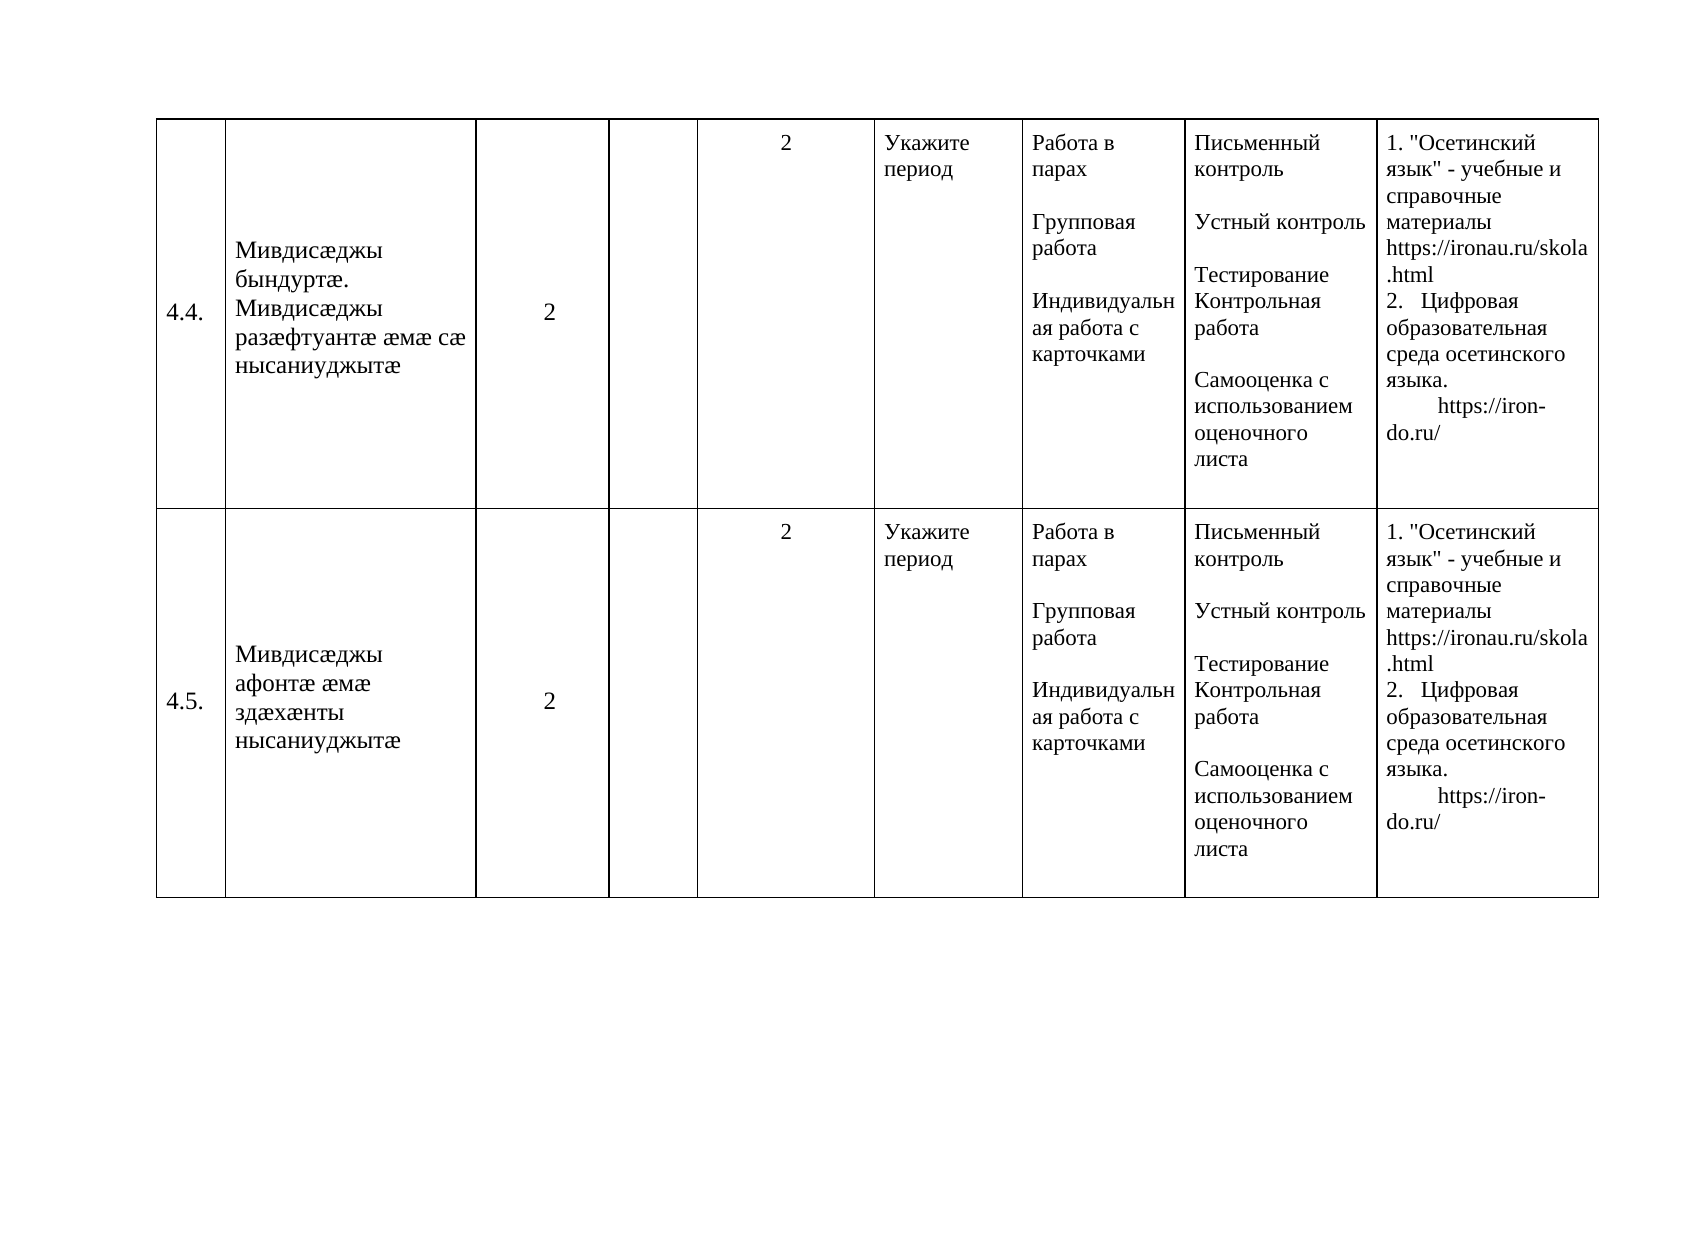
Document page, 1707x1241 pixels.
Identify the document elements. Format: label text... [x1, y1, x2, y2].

table_cell 2 [698, 509, 874, 897]
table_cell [1023, 120, 1184, 507]
table_cell 4.5. [157, 509, 225, 897]
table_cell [1378, 509, 1598, 897]
table_cell 2 [477, 120, 608, 507]
table_cell Укажите период [875, 509, 1022, 897]
table_cell 2 [698, 120, 874, 507]
table_cell Мивдисæджы афонтæ æмæ здæхæнты нысаниуджытæ [226, 509, 475, 897]
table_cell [1186, 120, 1376, 507]
table_cell 4.4. [157, 120, 225, 507]
table_cell 2 [477, 509, 608, 897]
table_cell [610, 509, 697, 897]
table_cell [1378, 120, 1598, 507]
table_cell Укажите период [875, 120, 1022, 507]
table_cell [1186, 509, 1376, 897]
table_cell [1023, 509, 1184, 897]
table_cell Мивдисæджы бындуртæ. Мивдисæджы разæфтуантæ æмæ сæ нысаниуджытæ [226, 120, 475, 507]
table_cell [610, 120, 697, 507]
